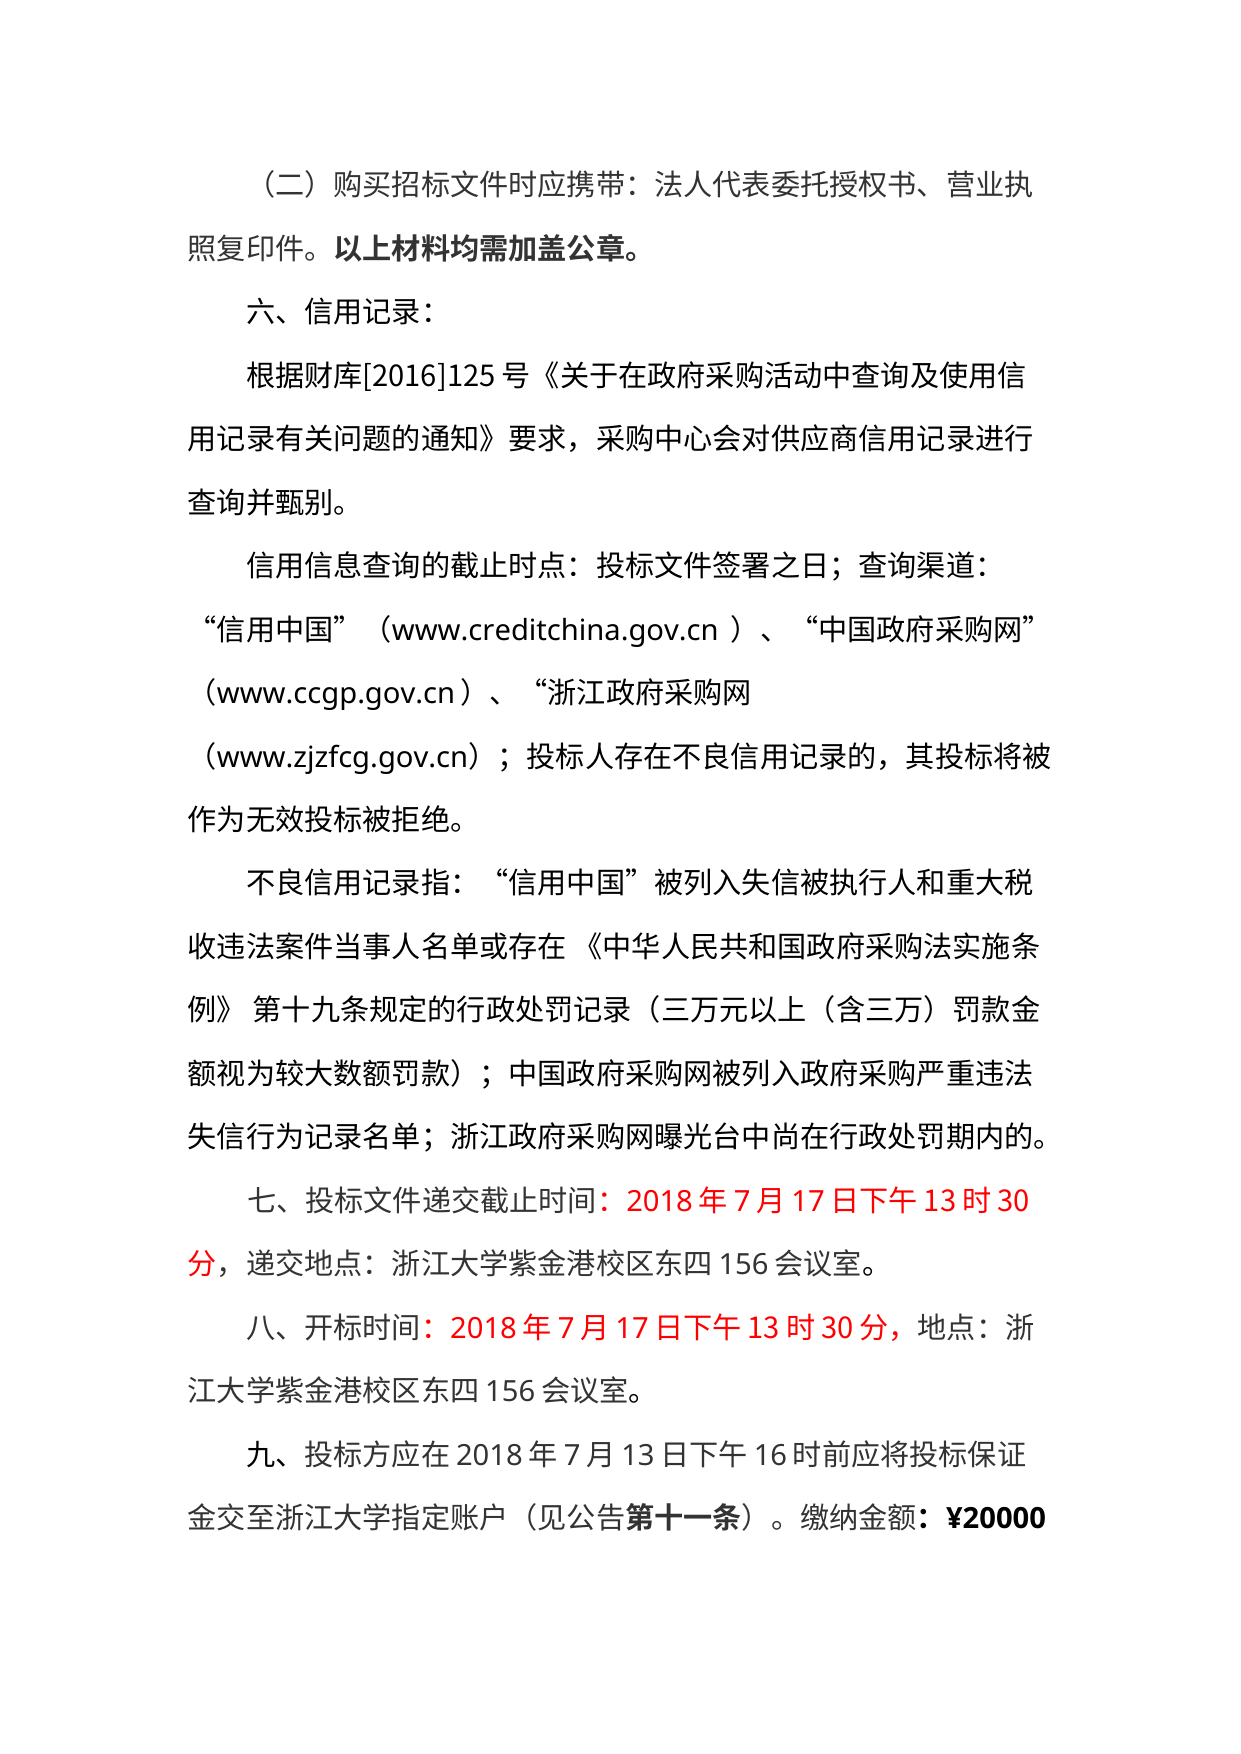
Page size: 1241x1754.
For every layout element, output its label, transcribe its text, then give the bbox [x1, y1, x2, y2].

text 六、信用记录： [187, 289, 1053, 331]
text 八、开标时间：2018年7月17日下午13时30分，地点：浙江大学紫金港校区东四156会议室。 [187, 1304, 1053, 1410]
text 根据财库[2016]125号《关于在政府采购活动中查询及使用信用记录有关问题的通知》要求，采购中心会对供应商信用记录进行查询并甄别。 [187, 352, 1053, 521]
text （二）购买招标文件时应携带：法人代表委托授权书、营业执照复印件。以上材料均需加盖公章。 [187, 162, 1053, 268]
text 信用信息查询的截止时点：投标文件签署之日；查询渠道：“信用中国”（www.creditchina.gov.cn）、“中国政府采购网”（www.ccgp.gov.cn）、“浙江政府采购网（www.zjzfcg.gov.cn）；投标人存在不良信用记录的，其投标将被作为无效投标被拒绝。 [187, 543, 1053, 839]
text 七、投标文件递交截止时间：2018年7月17日下午13时30分，递交地点：浙江大学紫金港校区东四156会议室。 [187, 1177, 1053, 1283]
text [187, 1431, 1053, 1537]
text 不良信用记录指：“信用中国”被列入失信被执行人和重大税收违法案件当事人名单或存在 《中华人民共和国政府采购法实施条例》 第十九条规定的行政处罚记录（三万元以上（含三万）罚款金额视为较大数额罚款）；中国政府采购网被列入政府采购严重违法失信行为记录名单；浙江政府采购网曝光台中尚在行政处罚期内的。 [187, 860, 1053, 1156]
